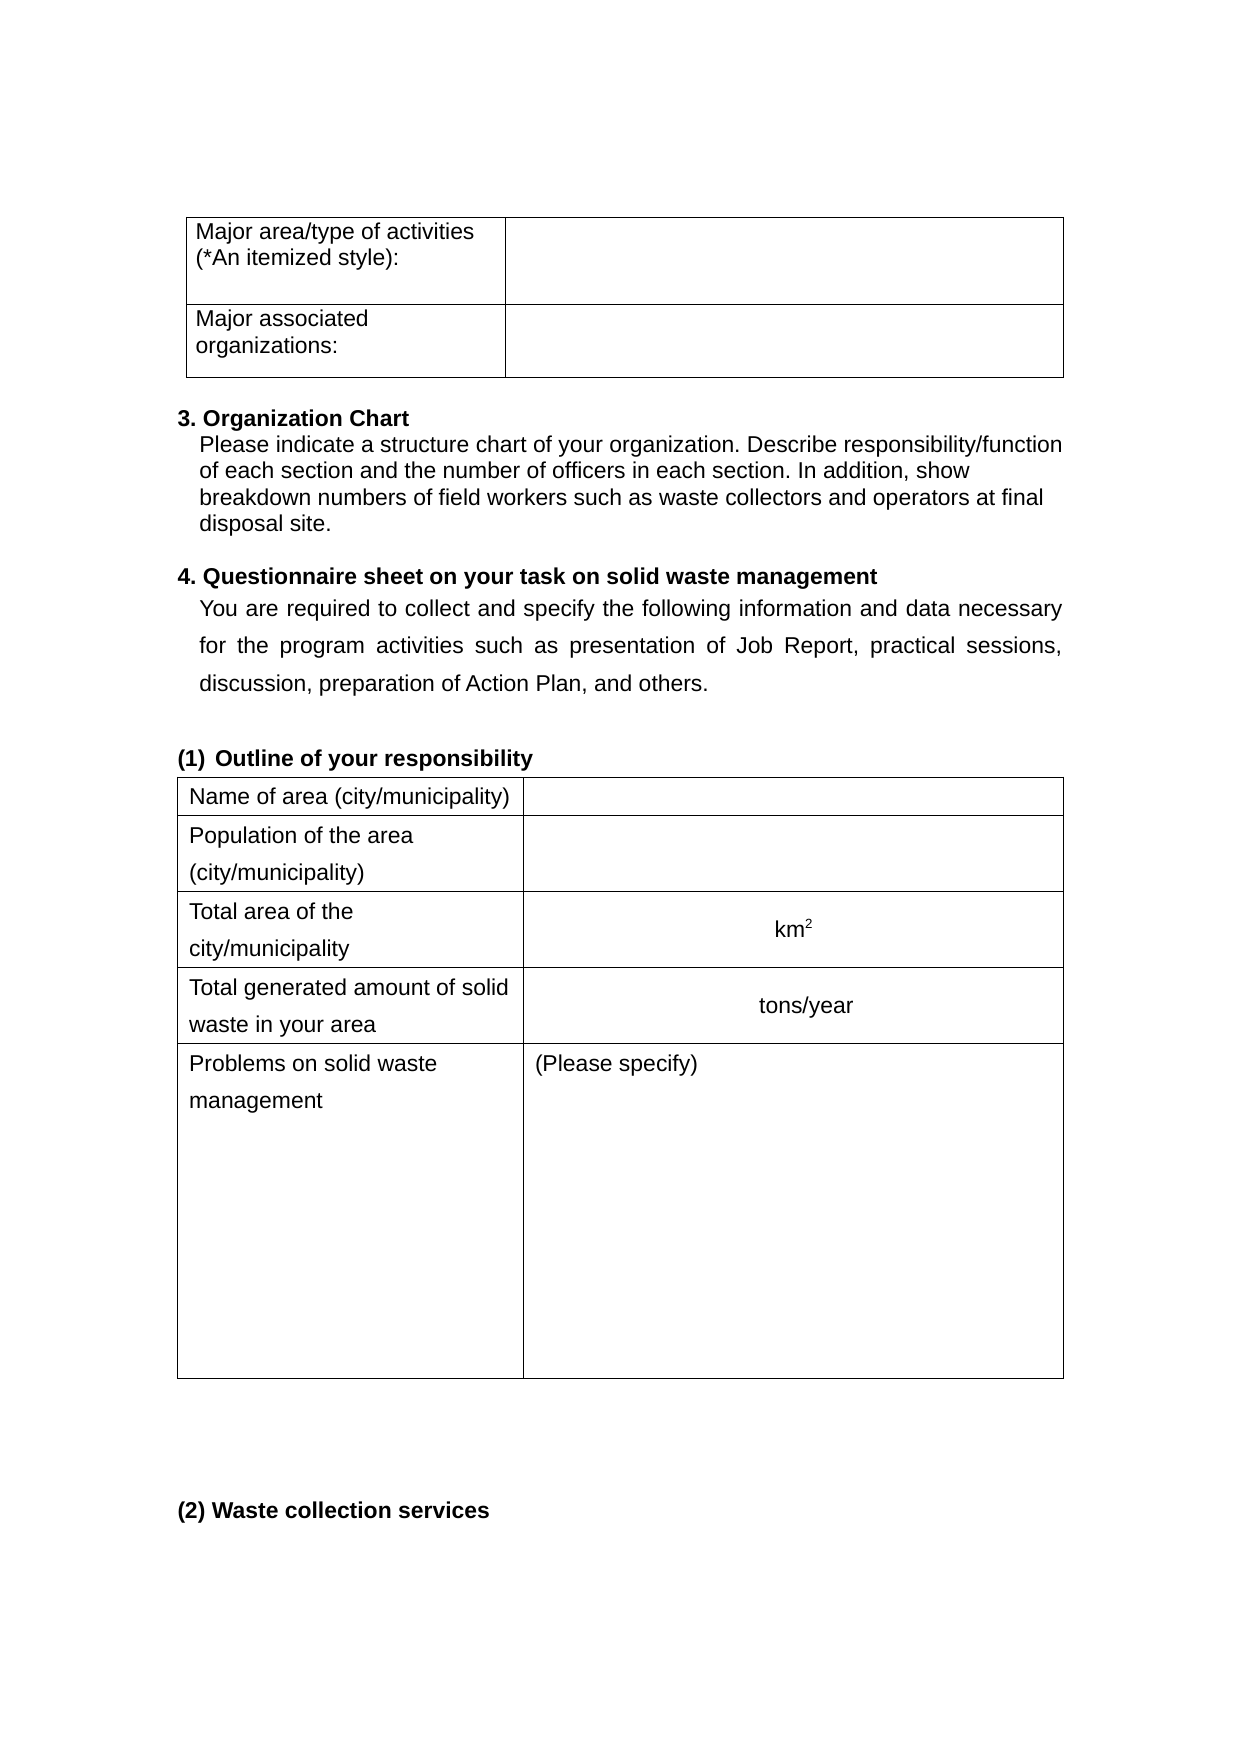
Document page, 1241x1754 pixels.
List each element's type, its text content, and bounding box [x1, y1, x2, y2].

table_cell km2 [524, 892, 1063, 967]
table_cell Major area/type of activities (*An itemized style): [187, 218, 505, 304]
text 3. Organization Chart [177, 404, 1063, 431]
table_header [524, 778, 1063, 815]
table_cell Major associated organizations: [187, 305, 505, 377]
table_cell Problems on solid waste management [178, 1044, 523, 1378]
text You are required to collect and specify the following information and data necessary for the program activities such as presentation of Job Report, practical sessions, discussion, preparation of Action Plan, and others. [199, 589, 1063, 702]
table_cell [506, 218, 1063, 304]
text Please indicate a structure chart of your organization. Describe responsibility/function of each section and the number of officers in each section. In addition, show breakdown numbers of field workers such as waste collectors and operators at final disposal site. [199, 431, 1063, 536]
table_cell [506, 305, 1063, 377]
table_cell Population of the area (city/municipality) [178, 816, 523, 891]
table_cell Total generated amount of solid waste in your area [178, 968, 523, 1043]
table_cell tons/year [524, 968, 1063, 1043]
text 4. Questionnaire sheet on your task on solid waste management [177, 563, 1063, 589]
table_header Name of area (city/municipality) [178, 778, 523, 815]
table_cell (Please specify) [524, 1044, 1063, 1378]
table_cell Total area of the city/municipality [178, 892, 523, 967]
text (2) Waste collection services [177, 1491, 1063, 1529]
list Outline of your responsibility [177, 739, 1063, 777]
table_cell [524, 816, 1063, 891]
